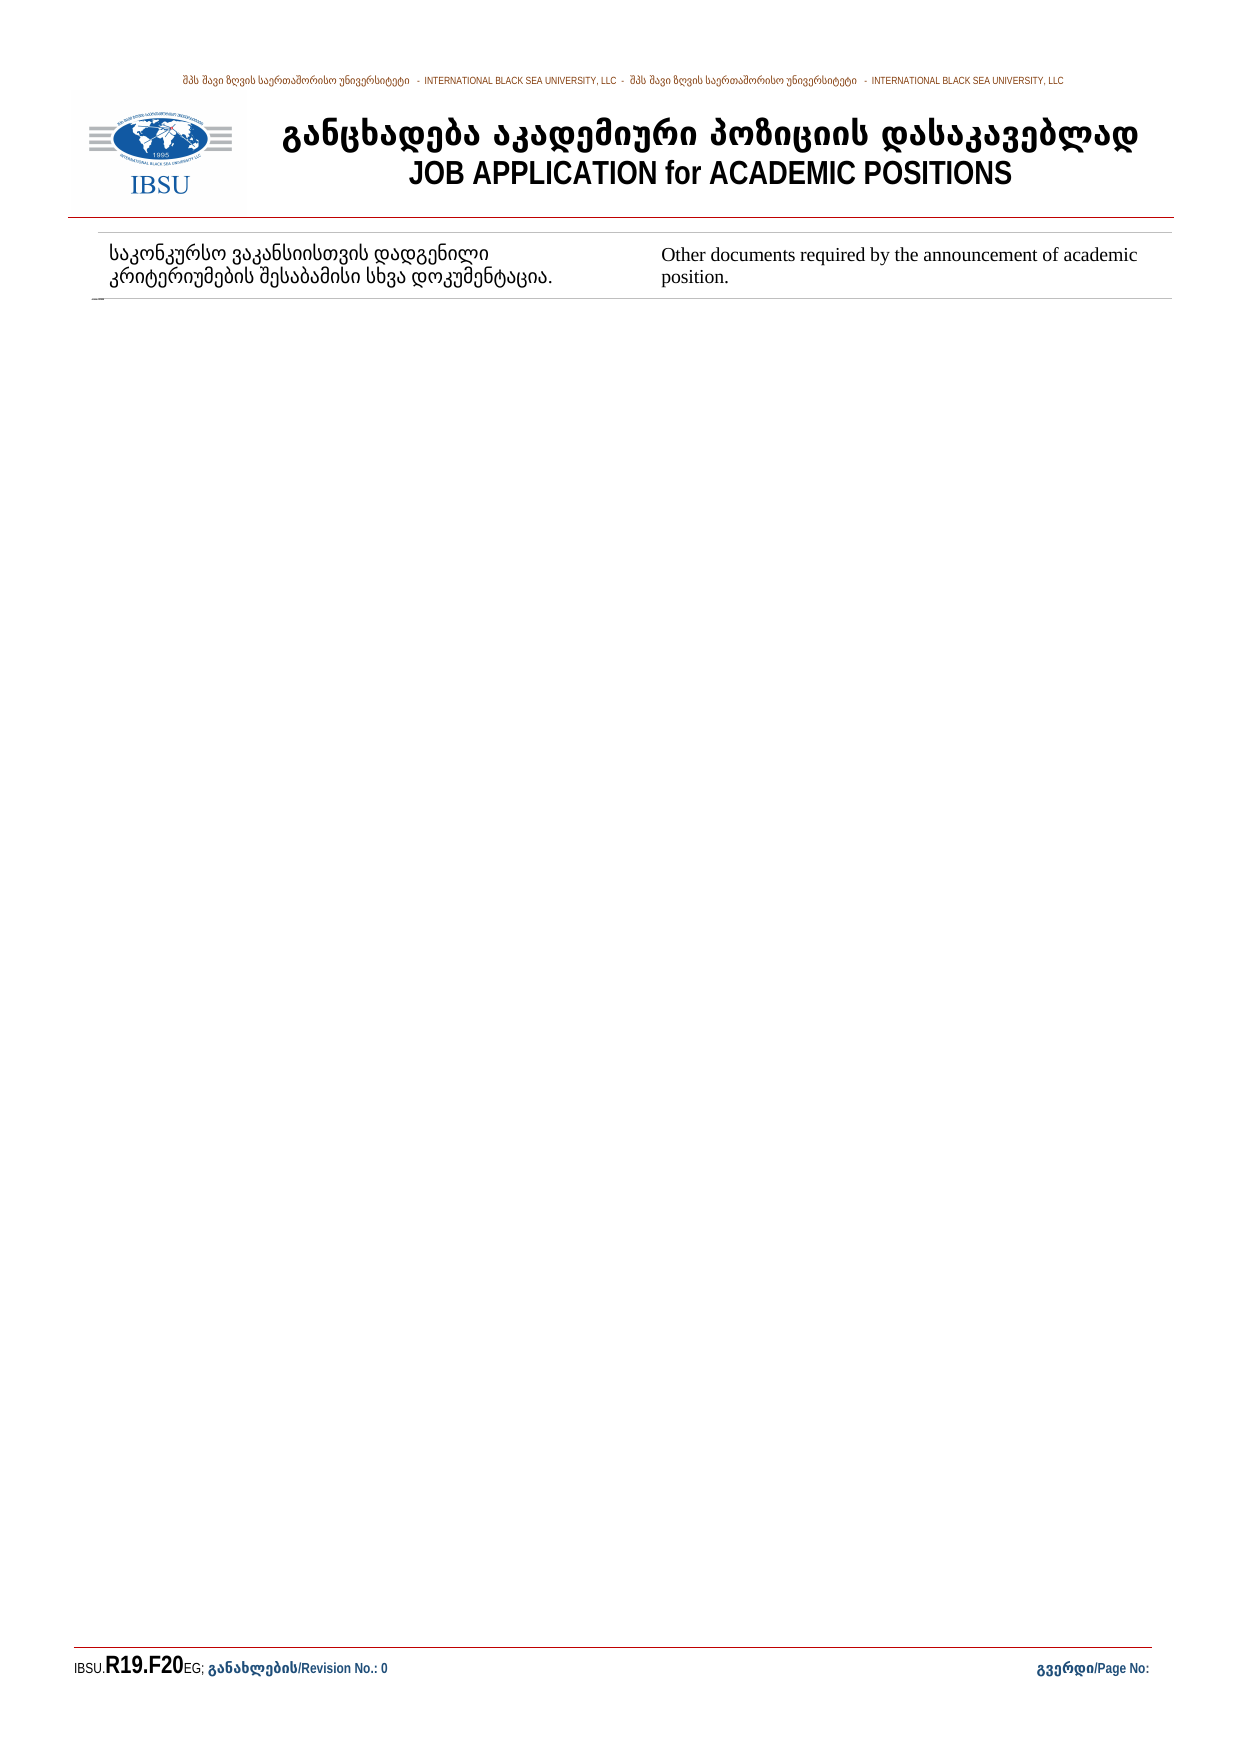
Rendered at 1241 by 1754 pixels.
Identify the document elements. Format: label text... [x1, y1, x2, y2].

table_cell Other documents required by the announcement of academic position. [650, 233, 1172, 298]
table_cell საკონკურსო ვაკანსიისთვის დადგენილი კრიტერიუმების შესაბამისი სხვა დოკუმენტაცია. [98, 233, 650, 298]
picture [70, 90, 248, 217]
